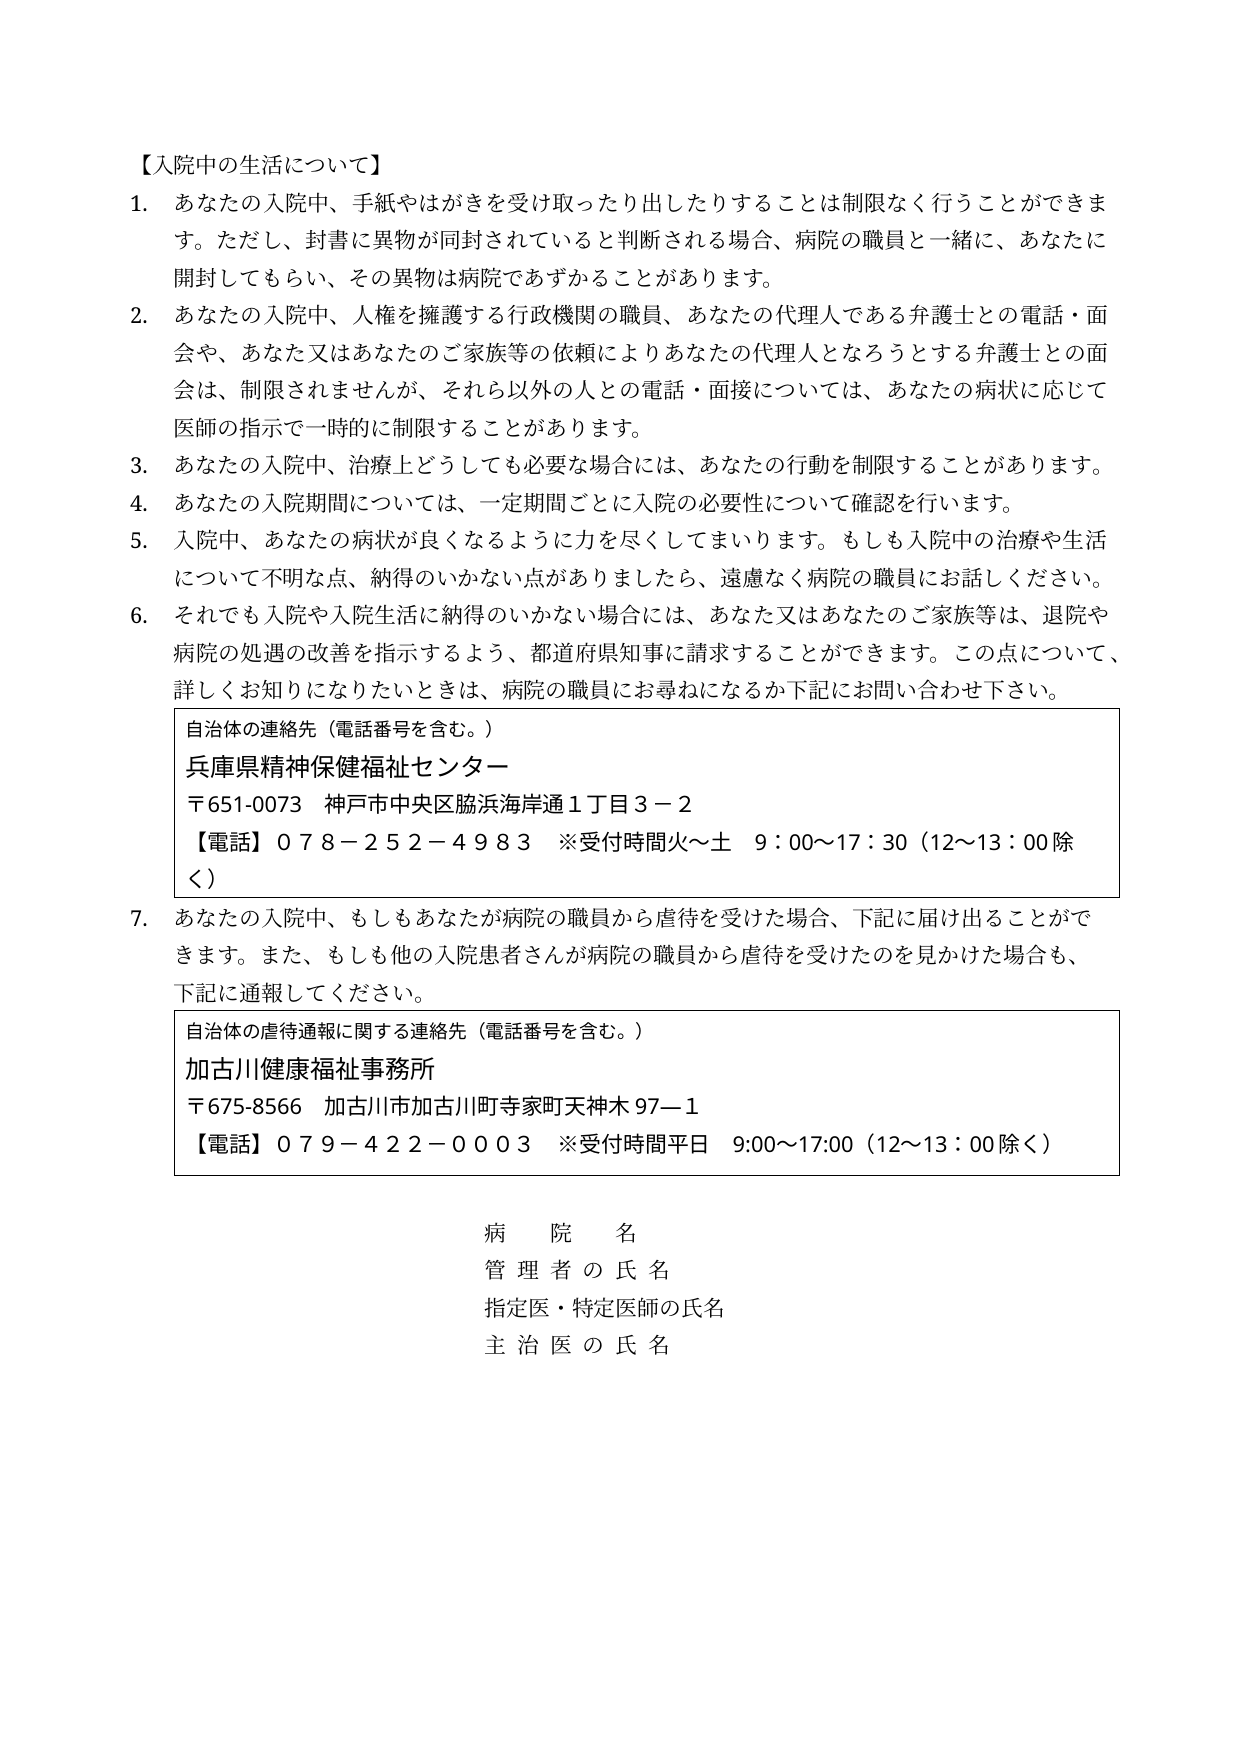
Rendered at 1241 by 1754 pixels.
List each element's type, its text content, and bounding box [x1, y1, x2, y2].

list あなたの入院中、人権を擁護する行政機関の職員、あなたの代理人である弁護士との電話・面会や、あなた又はあなたのご家族等の依頼によりあなたの代理人となろうとする弁護士との面会は、制限されませんが、それら以外の人との電話・面接については、あなたの病状に応じて医師の指示で一時的に制限することがあります。 [130, 296, 1110, 446]
text 管理者の氏名 [484, 1251, 1110, 1288]
list 入院中、あなたの病状が良くなるように力を尽くしてまいります。もしも入院中の治療や生活について不明な点、納得のいかない点がありましたら、遠慮なく病院の職員にお話しください。 [130, 521, 1110, 596]
table_header 自治体の虐待通報に関する連絡先（電話番号を含む。） 加古川健康福祉事務所 〒675-8566 加古川市加古川町寺家町天神木97―１ 【電話】０７９－４２２－０００３ ※受付時間平日 9:00～17:00（12～13：00除く） [175, 1011, 1119, 1174]
text 指定医・特定医師の氏名 [484, 1288, 1110, 1326]
list あなたの入院期間については、一定期間ごとに入院の必要性について確認を行います。 [130, 483, 1110, 521]
table_header 自治体の連絡先（電話番号を含む。） 兵庫県精神保健福祉センター 〒651-0073 神戸市中央区脇浜海岸通１丁目３－２ 【電話】０７８－２５２－４９８３ ※受付時間火～土 9：00～17：30（12～13：00除く） [175, 709, 1119, 897]
list あなたの入院中、もしもあなたが病院の職員から虐待を受けた場合、下記に届け出ることができます。また、もしも他の入院患者さんが病院の職員から虐待を受けたのを見かけた場合も、下記に通報してください。 [130, 898, 1110, 1010]
text 主治医の氏名 [484, 1326, 1110, 1363]
list それでも入院や入院生活に納得のいかない場合には、あなた又はあなたのご家族等は、退院や病院の処遇の改善を指示するよう、都道府県知事に請求することができます。この点について、詳しくお知りになりたいときは、病院の職員にお尋ねになるか下記にお問い合わせ下さい。 [130, 596, 1110, 708]
list あなたの入院中、治療上どうしても必要な場合には、あなたの行動を制限することがあります。 [130, 446, 1110, 483]
list あなたの入院中、手紙やはがきを受け取ったり出したりすることは制限なく行うことができます。ただし、封書に異物が同封されていると判断される場合、病院の職員と一緒に、あなたに開封してもらい、その異物は病院であずかることがあります。 [130, 183, 1110, 296]
text 【入院中の生活について】 [130, 146, 1110, 183]
text 病院名 [484, 1213, 1110, 1251]
